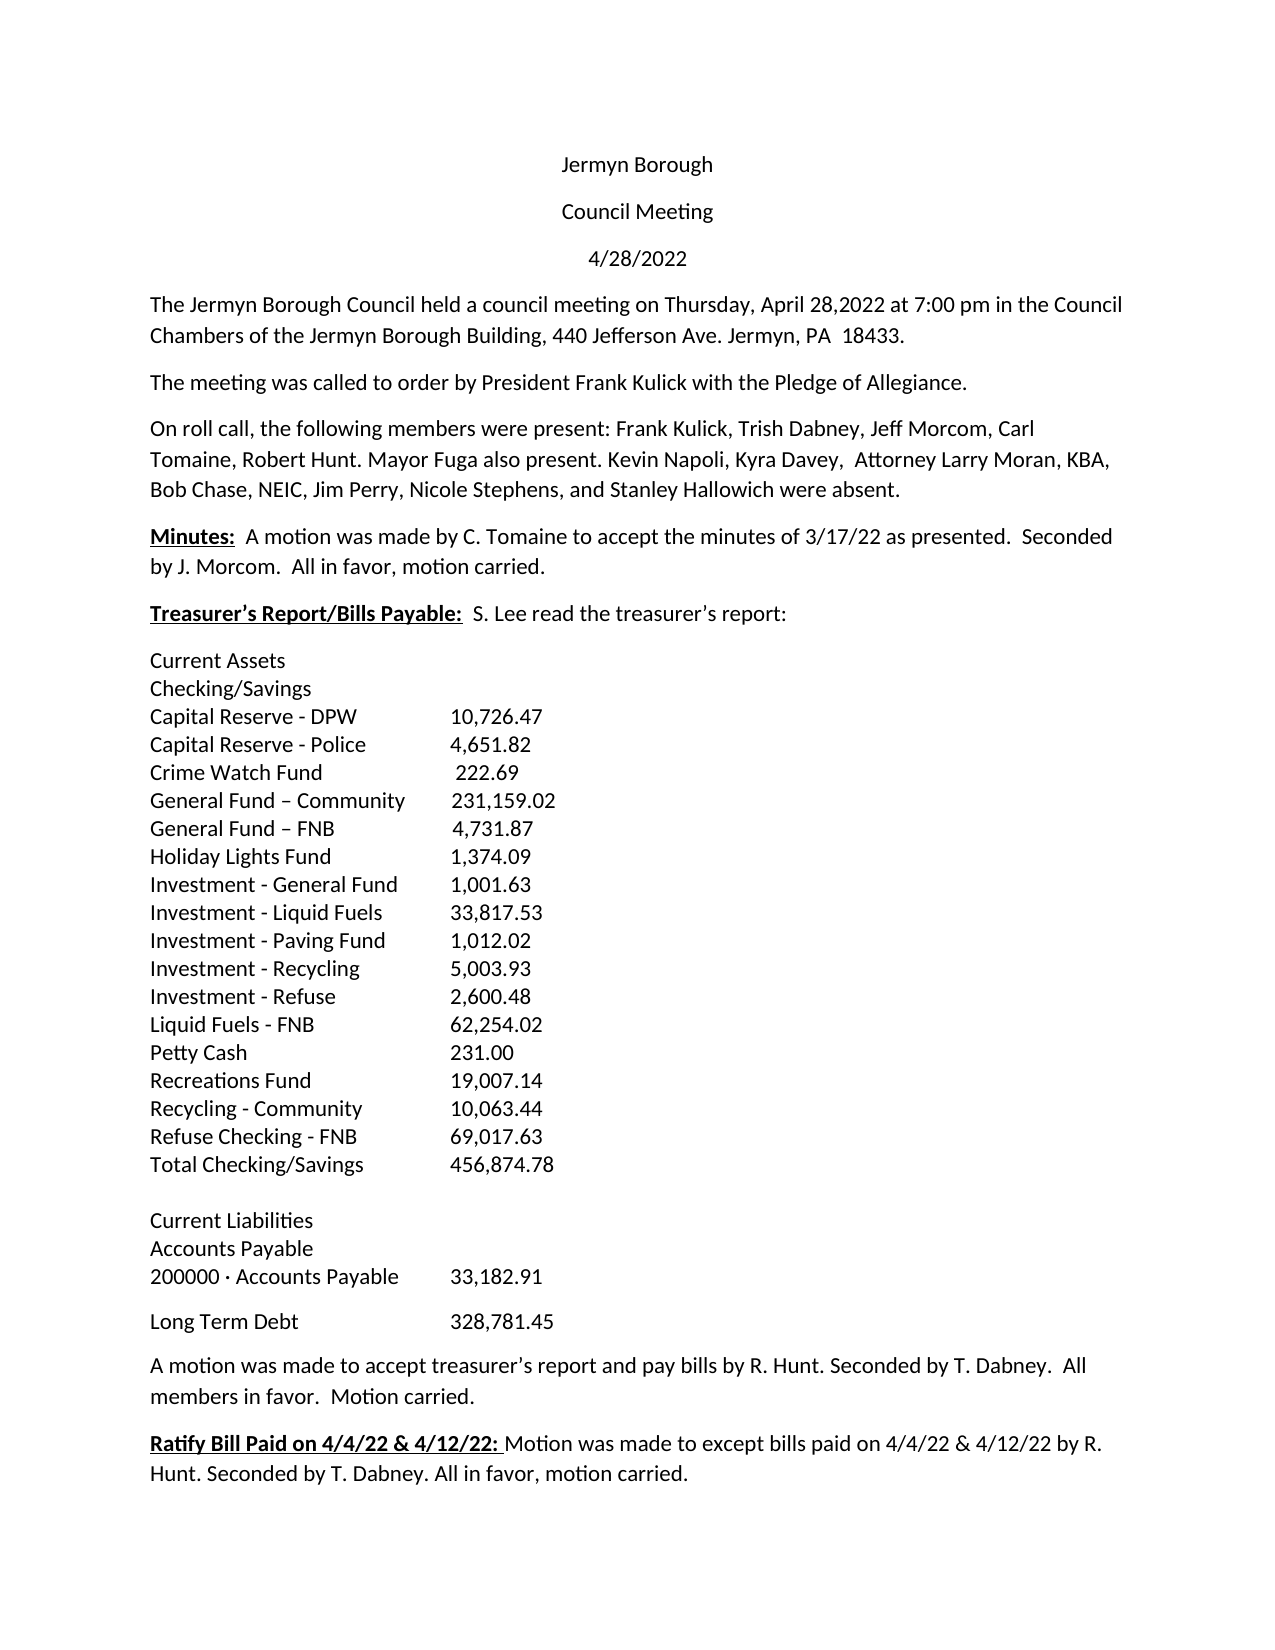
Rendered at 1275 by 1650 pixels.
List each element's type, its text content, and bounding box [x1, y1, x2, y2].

text Investment - Refuse 2,600.48 [150, 982, 1125, 1010]
text Holiday Lights Fund 1,374.09 [150, 842, 1125, 870]
text General Fund – FNB 4,731.87 [150, 814, 1125, 842]
text Minutes: A motion was made by C. Tomaine to accept the minutes of 3/17/22 as presented. Seconded by J. Morcom. All in favor, motion carried. [150, 522, 1125, 580]
text Current Assets [150, 646, 1125, 674]
text The Jermyn Borough Council held a council meeting on Thursday, April 28,2022 at 7:00 pm in the Council Chambers of the Jermyn Borough Building, 440 Jefferson Ave. Jermyn, PA 18433. [150, 291, 1125, 349]
text Checking/Savings [150, 674, 1125, 702]
text On roll call, the following members were present: Frank Kulick, Trish Dabney, Jeff Morcom, Carl Tomaine, Robert Hunt. Mayor Fuga also present. Kevin Napoli, Kyra Davey, Attorney Larry Moran, KBA, Bob Chase, NEIC, Jim Perry, Nicole Stephens, and Stanley Hallowich were absent. [150, 414, 1125, 503]
text Ratify Bill Paid on 4/4/22 & 4/12/22: Motion was made to except bills paid on 4/4/22 & 4/12/22 by R. Hunt. Seconded by T. Dabney. All in favor, motion carried. [150, 1429, 1125, 1487]
text Investment - Liquid Fuels 33,817.53 [150, 898, 1125, 926]
text Crime Watch Fund 222.69 [150, 758, 1125, 786]
text Petty Cash 231.00 [150, 1038, 1125, 1066]
text Capital Reserve - Police 4,651.82 [150, 730, 1125, 758]
text Total Checking/Savings 456,874.78 [150, 1150, 1125, 1178]
text Liquid Fuels - FNB 62,254.02 [150, 1010, 1125, 1038]
text Long Term Debt 328,781.45 [150, 1307, 1125, 1335]
text Recreations Fund 19,007.14 [150, 1066, 1125, 1094]
text Accounts Payable [150, 1234, 1125, 1262]
text Capital Reserve - DPW 10,726.47 [150, 702, 1125, 730]
text General Fund – Community 231,159.02 [150, 786, 1125, 814]
text Recycling - Community 10,063.44 [150, 1094, 1125, 1122]
text Refuse Checking - FNB 69,017.63 [150, 1122, 1125, 1150]
text Investment - General Fund 1,001.63 [150, 870, 1125, 898]
text 4/28/2022 [150, 244, 1125, 272]
text Jermyn Borough [150, 150, 1125, 178]
text Council Meeting [150, 197, 1125, 225]
text A motion was made to accept treasurer’s report and pay bills by R. Hunt. Seconded by T. Dabney. All members in favor. Motion carried. [150, 1352, 1125, 1410]
text Treasurer’s Report/Bills Payable: S. Lee read the treasurer’s report: [150, 599, 1125, 627]
text Investment - Recycling 5,003.93 [150, 954, 1125, 982]
text Investment - Paving Fund 1,012.02 [150, 926, 1125, 954]
text Current Liabilities [150, 1206, 1125, 1234]
text The meeting was called to order by President Frank Kulick with the Pledge of Allegiance. [150, 368, 1125, 396]
text 200000 · Accounts Payable 33,182.91 [150, 1262, 1125, 1290]
